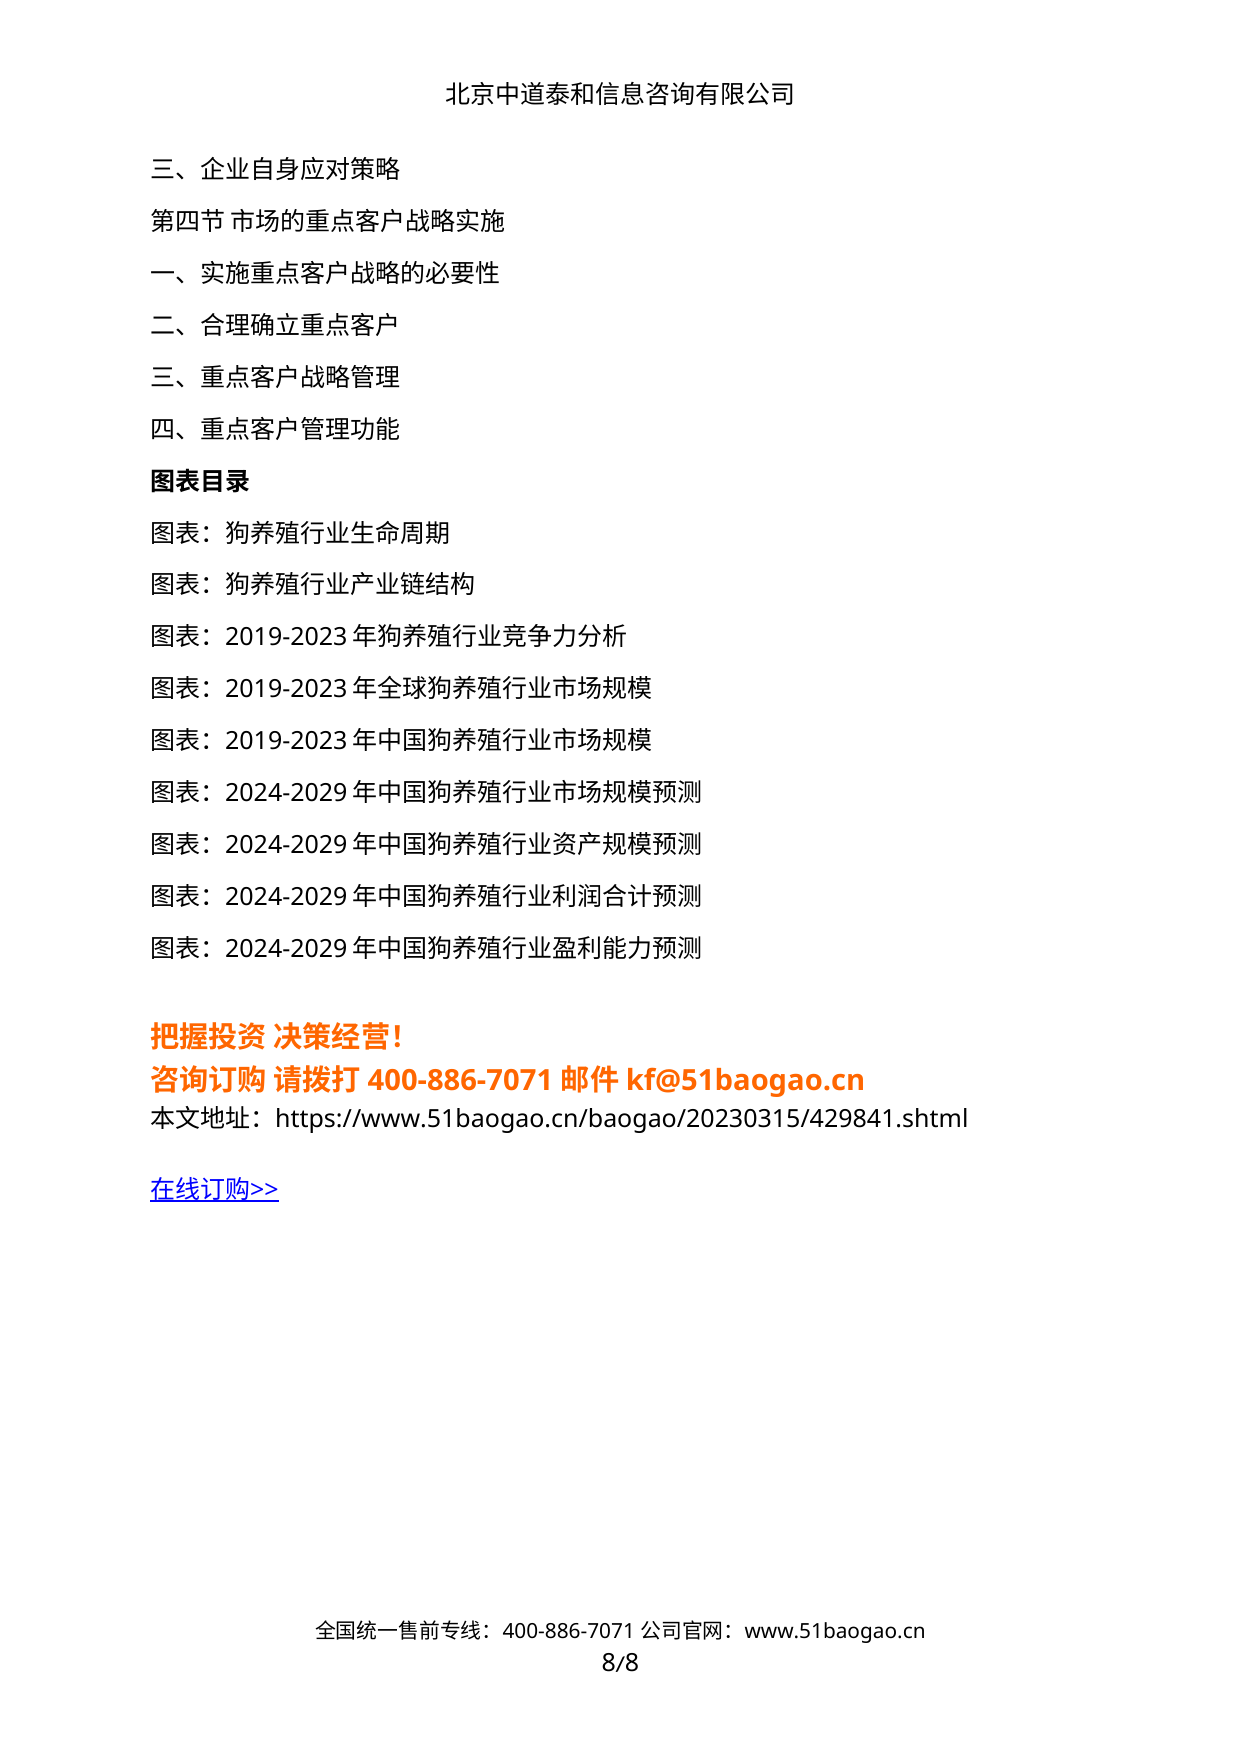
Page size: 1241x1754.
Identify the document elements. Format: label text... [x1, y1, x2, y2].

text 在线订购>> [150, 1135, 1090, 1205]
text 图表：2024-2029年中国狗养殖行业利润合计预测 [150, 876, 1090, 912]
text 三、重点客户战略管理 [150, 357, 1090, 394]
text 把握投资 决策经营！咨询订购 请拨打 400-886-7071 邮件 kf@51baogao.cn本文地址：https://www.51baogao.cn/baogao/20230315/429841.shtml [150, 980, 1090, 1135]
text 图表：狗养殖行业生命周期 [150, 513, 1090, 549]
text 四、重点客户管理功能 [150, 409, 1090, 446]
text 图表：2019-2023年全球狗养殖行业市场规模 [150, 669, 1090, 705]
text 图表目录 [150, 461, 1090, 497]
text 图表：2024-2029年中国狗养殖行业盈利能力预测 [150, 928, 1090, 964]
text 图表：2024-2029年中国狗养殖行业市场规模预测 [150, 772, 1090, 809]
text 一、实施重点客户战略的必要性 [150, 254, 1090, 290]
text 图表：狗养殖行业产业链结构 [150, 565, 1090, 601]
text 二、合理确立重点客户 [150, 306, 1090, 342]
text 图表：2019-2023年中国狗养殖行业市场规模 [150, 721, 1090, 757]
text 图表：2024-2029年中国狗养殖行业资产规模预测 [150, 824, 1090, 861]
text 图表：2019-2023年狗养殖行业竞争力分析 [150, 617, 1090, 653]
text 第四节 市场的重点客户战略实施 [150, 202, 1090, 238]
text 三、企业自身应对策略 [150, 150, 1090, 186]
